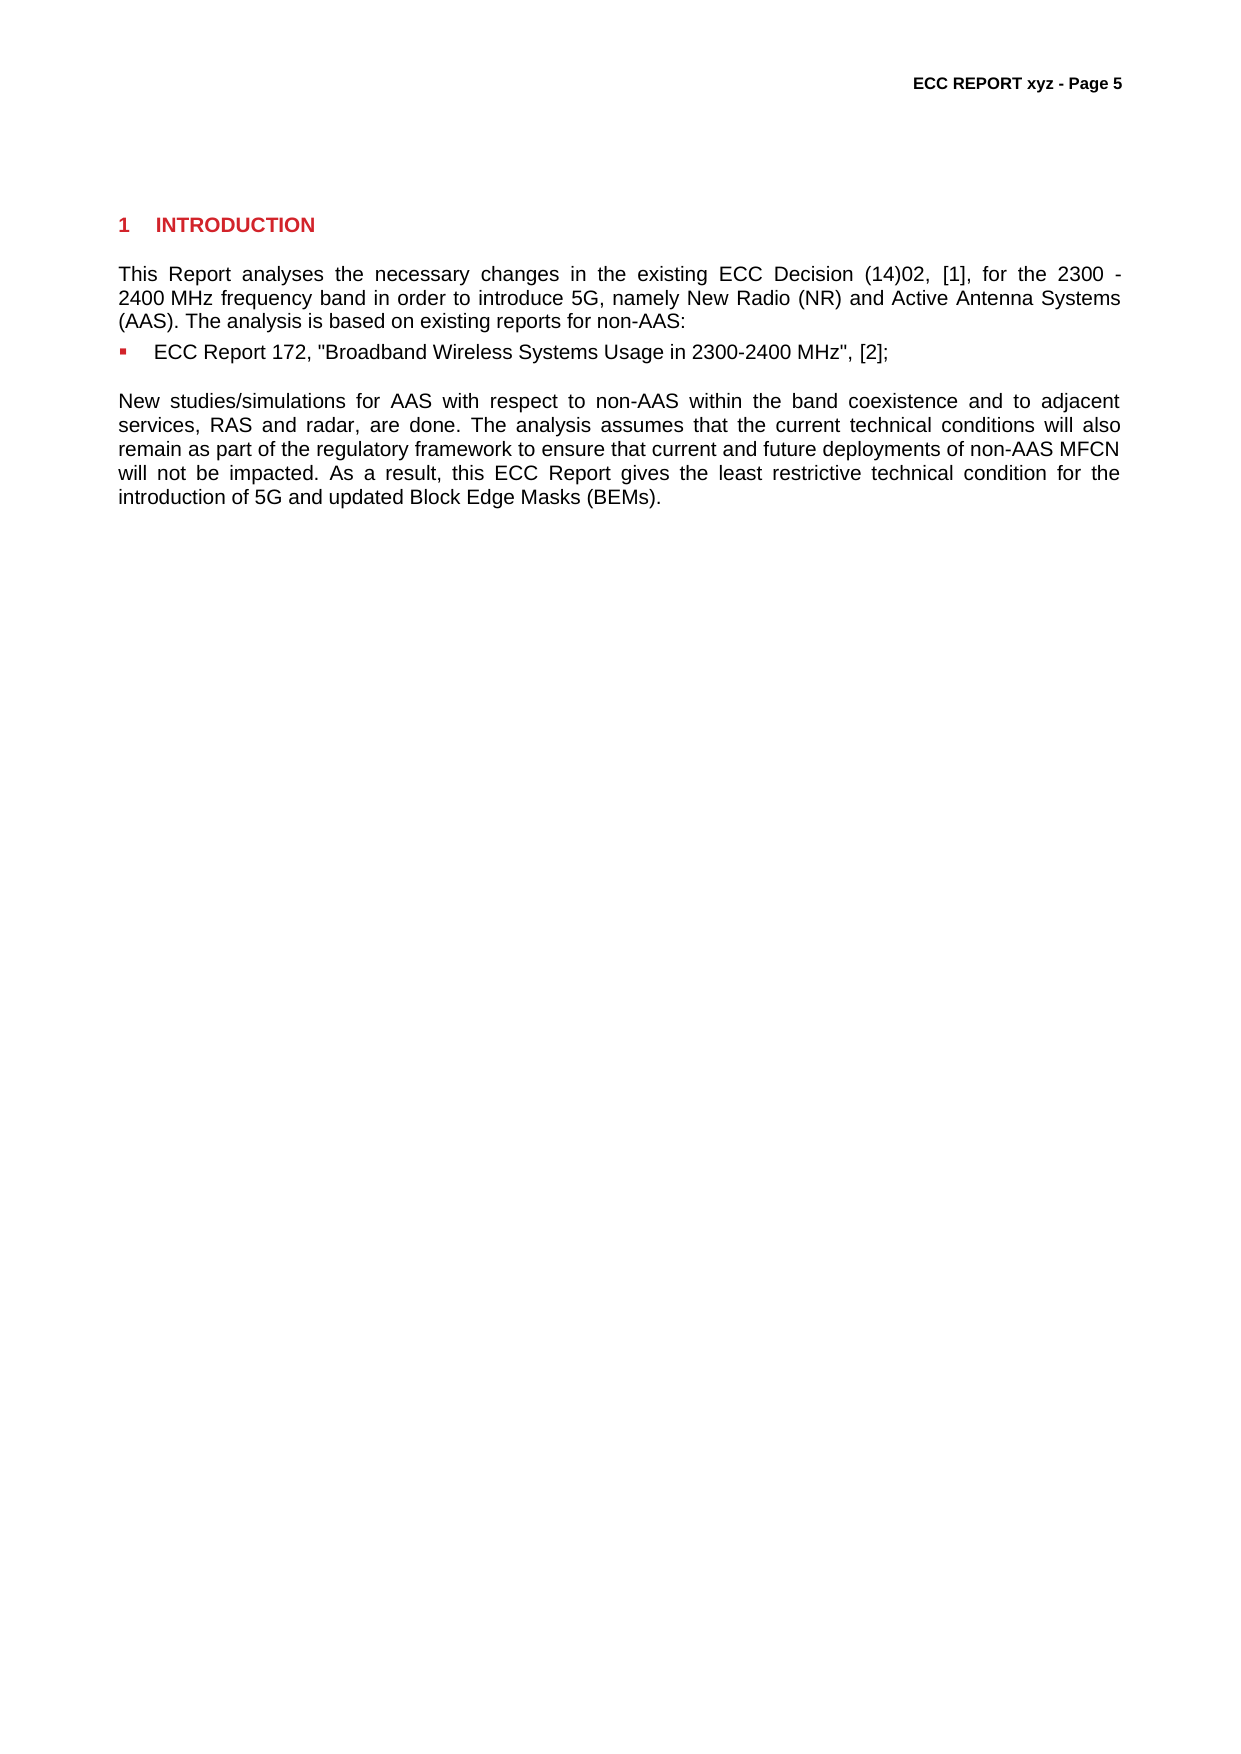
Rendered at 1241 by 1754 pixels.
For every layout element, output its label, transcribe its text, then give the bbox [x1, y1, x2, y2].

text New studies/simulations for AAS with respect to non-AAS within the band coexistence and to adjacent services, RAS and radar, are done. The analysis assumes that the current technical conditions will also remain as part of the regulatory framework to ensure that current and future deployments of non-AAS MFCN will not be impacted. As a result, this ECC Report gives the least restrictive technical condition for the introduction of 5G and updated Block Edge Masks (BEMs). [118, 389, 1122, 508]
subtitle Introduction [118, 212, 1122, 236]
text This Report analyses the necessary changes in the existing ECC Decision (14)02, [1], for the 2300 - 2400 MHz frequency band in order to introduce 5G, namely New Radio (NR) and Active Antenna Systems (AAS). The analysis is based on existing reports for non-AAS: [118, 261, 1122, 333]
text ECC Report 172, "Broadband Wireless Systems Usage in 2300-2400 MHz", [2]; [118, 339, 1122, 364]
